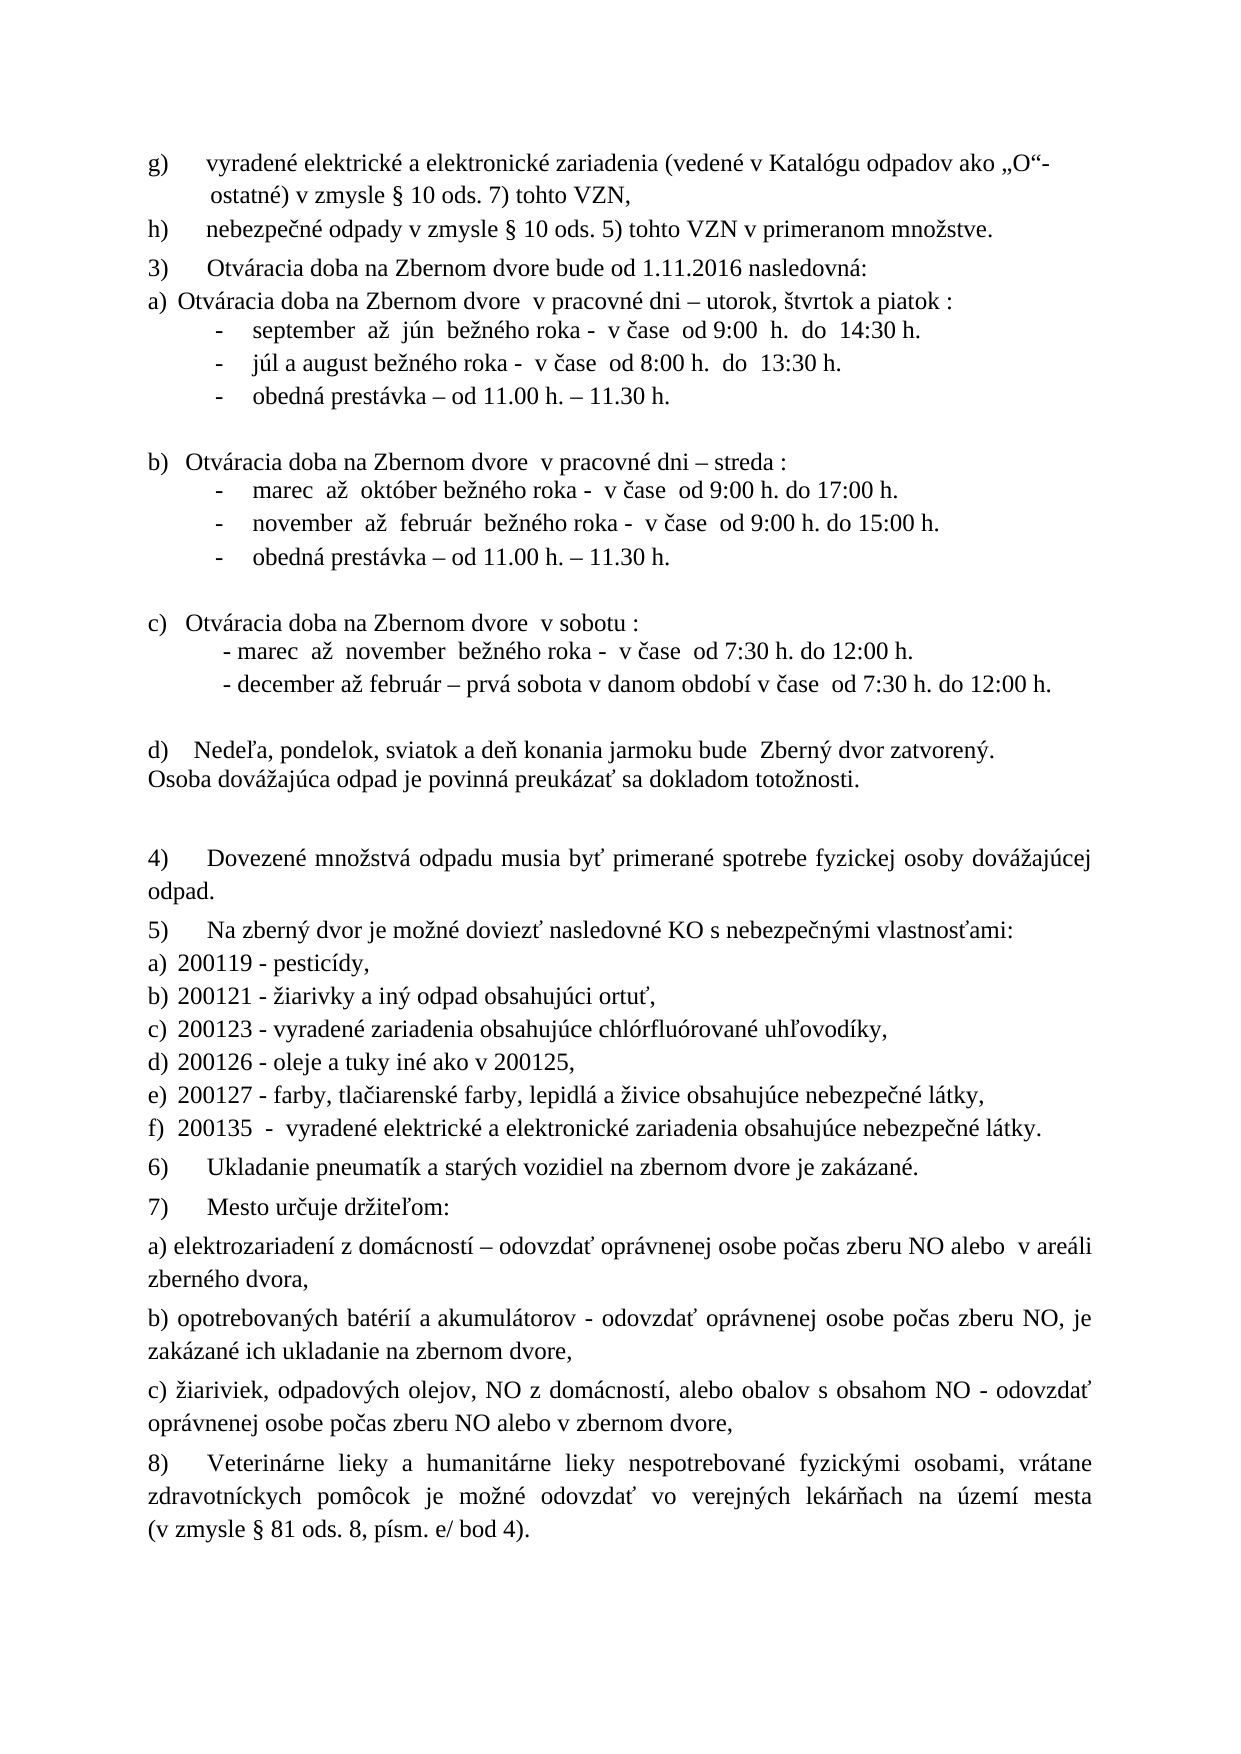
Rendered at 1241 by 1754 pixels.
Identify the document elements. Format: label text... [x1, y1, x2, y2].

list Dovezené množstvá odpadu musia byť primerané spotrebe fyzickej osoby dovážajúcej odpad. [148, 843, 1093, 904]
list Otváracia doba na Zbernom dvore v pracovné dni – streda : [148, 447, 1093, 476]
text a) elektrozariadení z domácností – odovzdať oprávnenej osobe počas zberu NO alebo v areáli zberného dvora, [148, 1231, 1093, 1293]
list 200126 - oleje a tuky iné ako v 200125, [148, 1047, 1093, 1076]
list 200121 - žiarivky a iný odpad obsahujúci ortuť, [148, 981, 1093, 1010]
list Ukladanie pneumatík a starých vozidiel na zbernom dvore je zakázané. [148, 1152, 1093, 1181]
text g) vyradené elektrické a elektronické zariadenia (vedené v Katalógu odpadov ako „O“- [148, 148, 1093, 176]
list september až jún bežného roka - v čase od 9:00 h. do 14:30 h. [215, 315, 1093, 343]
text h) nebezpečné odpady v zmysle § 10 ods. 5) tohto VZN v primeranom množstve. [148, 214, 1093, 242]
list 200123 - vyradené zariadenia obsahujúce chlórfluórované uhľovodíky, [148, 1014, 1093, 1043]
list júl a august bežného roka - v čase od 8:00 h. do 13:30 h. [215, 348, 1093, 376]
text b) opotrebovaných batérií a akumulátorov - odovzdať oprávnenej osobe počas zberu NO, je zakázané ich ukladanie na zbernom dvore, [148, 1303, 1093, 1365]
list - december až február – prvá sobota v danom období v čase od 7:30 h. do 12:00 h. [223, 669, 1093, 698]
list obedná prestávka – od 11.00 h. – 11.30 h. [215, 542, 1093, 570]
list - marec až november bežného roka - v čase od 7:30 h. do 12:00 h. [223, 636, 1093, 665]
text c) žiariviek, odpadových olejov, NO z domácností, alebo obalov s obsahom NO - odovzdať oprávnenej osobe počas zberu NO alebo v zbernom dvore, [148, 1376, 1093, 1437]
list Otváracia doba na Zbernom dvore bude od 1.11.2016 nasledovná: [148, 253, 1093, 282]
text Osoba dovážajúca odpad je povinná preukázať sa dokladom totožnosti. [148, 764, 1093, 793]
list 200127 - farby, tlačiarenské farby, lepidlá a živice obsahujúce nebezpečné látky, [148, 1080, 1093, 1109]
list 200135 - vyradené elektrické a elektronické zariadenia obsahujúce nebezpečné látky. [148, 1113, 1093, 1142]
list Veterinárne lieky a humanitárne lieky nespotrebované fyzickými osobami, vrátane zdravotníckych pomôcok je možné odovzdať vo verejných lekárňach na území mesta (v zmysle § 81 ods. 8, písm. e/ bod 4). [148, 1448, 1093, 1543]
list Otváracia doba na Zbernom dvore v pracovné dni – utorok, štvrtok a piatok : [148, 286, 1093, 315]
text d) Nedeľa, pondelok, sviatok a deň konania jarmoku bude Zberný dvor zatvorený. [148, 735, 1093, 764]
text ostatné) v zmysle § 10 ods. 7) tohto VZN, [148, 181, 1093, 209]
list Na zberný dvor je možné doviezť nasledovné KO s nebezpečnými vlastnosťami: [148, 915, 1093, 944]
list november až február bežného roka - v čase od 9:00 h. do 15:00 h. [215, 508, 1093, 537]
list obedná prestávka – od 11.00 h. – 11.30 h. [215, 381, 1093, 409]
list Otváracia doba na Zbernom dvore v sobotu : [148, 608, 1093, 636]
list marec až október bežného roka - v čase od 9:00 h. do 17:00 h. [215, 476, 1093, 504]
list 200119 - pesticídy, [148, 948, 1093, 977]
list Mesto určuje držiteľom: [148, 1192, 1093, 1220]
